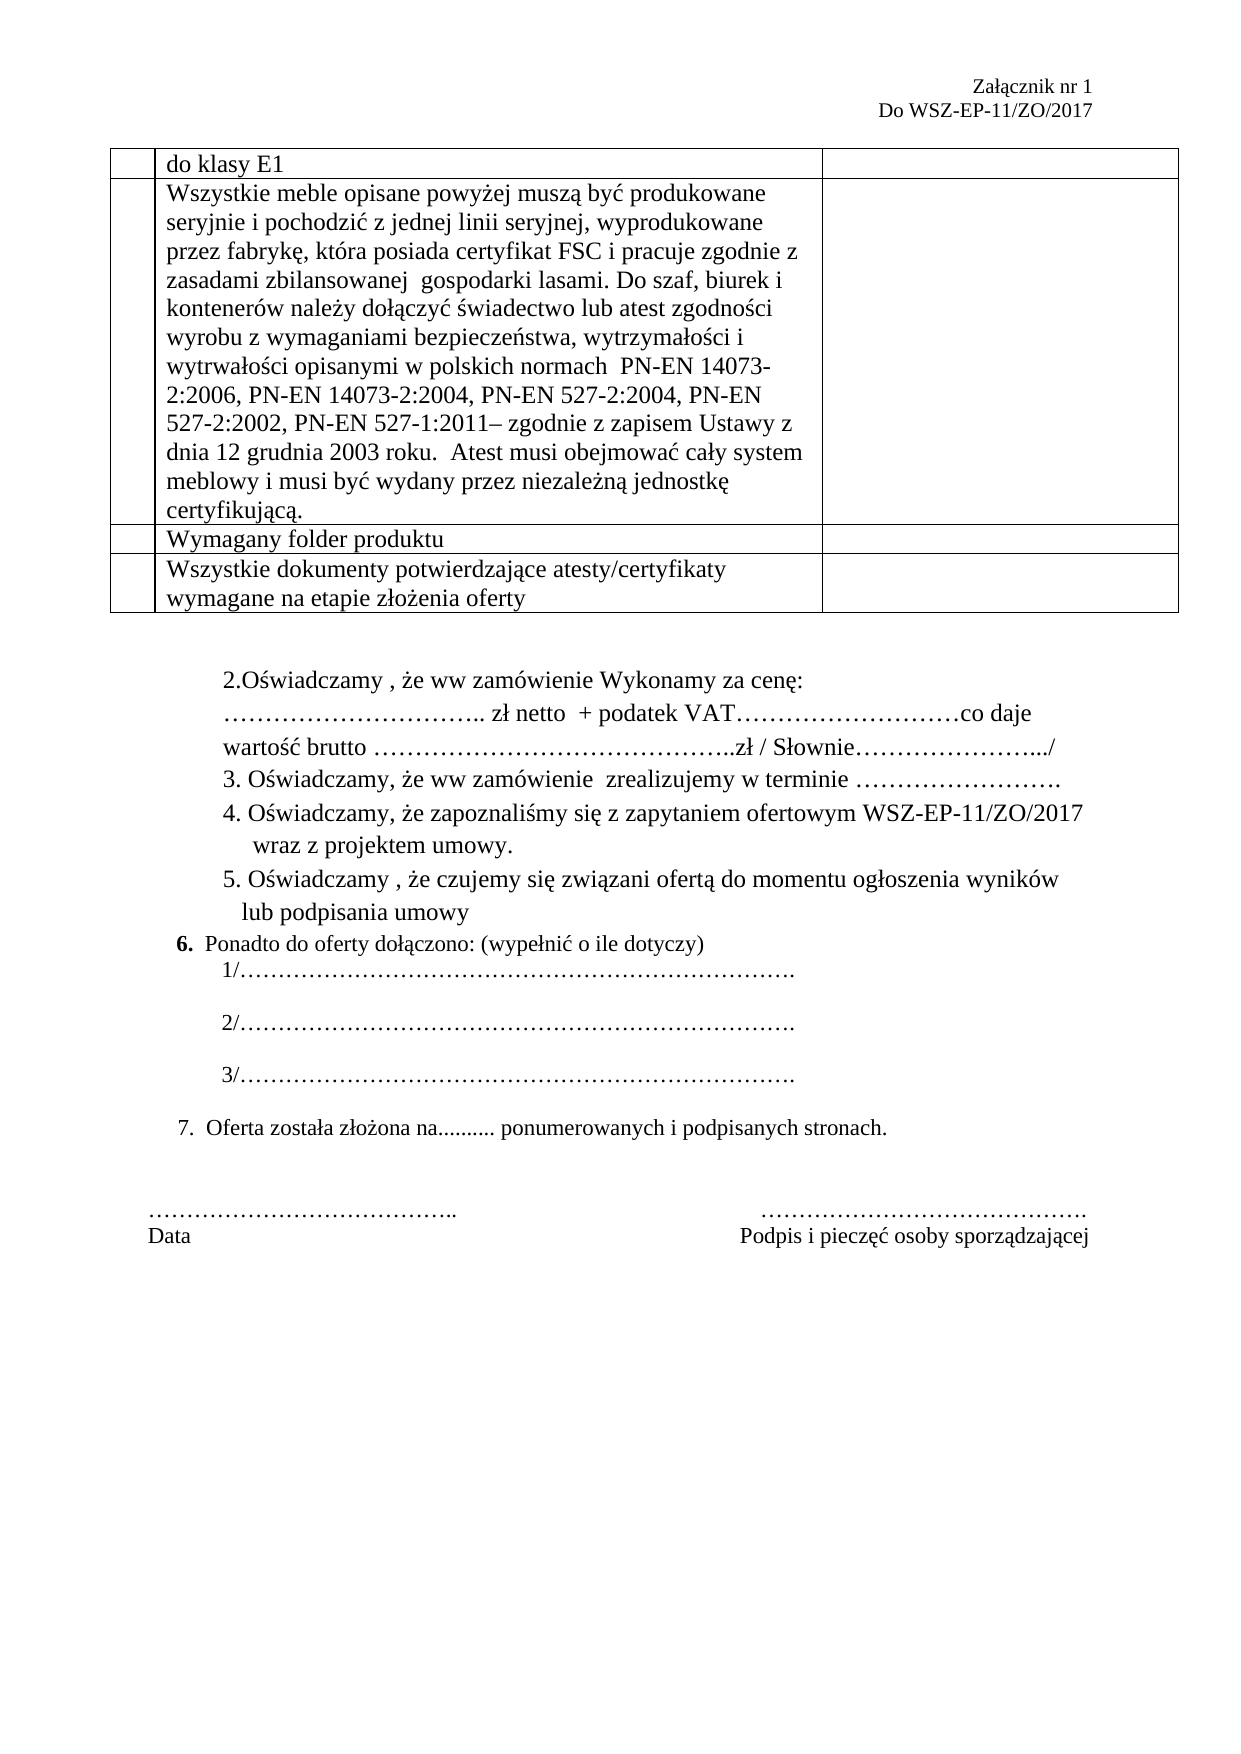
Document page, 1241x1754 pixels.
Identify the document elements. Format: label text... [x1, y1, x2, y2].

table_cell [111, 525, 154, 553]
table_cell [111, 149, 154, 177]
list 5. Oświadczamy , że czujemy się związani ofertą do momentu ogłoszenia wyników [223, 864, 1093, 892]
table_cell [823, 525, 1178, 553]
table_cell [156, 149, 822, 177]
list 3. Oświadczamy, że ww zamówienie zrealizujemy w terminie ……………………. [223, 764, 1093, 793]
list 2.Oświadczamy , że ww zamówienie Wykonamy za cenę: [223, 666, 1093, 694]
text 2/………………………………………………………………. [148, 1009, 1093, 1035]
table_cell [823, 149, 1178, 177]
table_cell [111, 554, 154, 612]
text Data Podpis i pieczęć osoby sporządzającej [148, 1222, 1093, 1248]
text 1/………………………………………………………………. [148, 956, 1093, 982]
list 7. Oferta została złożona na.......... ponumerowanych i podpisanych stronach. [177, 1114, 1093, 1141]
table_cell Wymagany folder produktu [156, 525, 822, 553]
table_cell [111, 179, 154, 523]
text 6. Ponadto do oferty dołączono: (wypełnić o ile dotyczy) [148, 930, 1093, 956]
table_cell Wszystkie dokumenty potwierdzające atesty/certyfikaty wymagane na etapie złożenia oferty [156, 554, 822, 612]
list lub podpisania umowy [223, 897, 1093, 925]
list 4. Oświadczamy, że zapoznaliśmy się z zapytaniem ofertowym WSZ-EP-11/ZO/2017 [223, 798, 1093, 826]
table_cell [823, 179, 1178, 523]
text ………………………………….. ……………………………………. [148, 1196, 1093, 1222]
table_cell [823, 554, 1178, 612]
list wraz z projektem umowy. [177, 831, 1093, 859]
list ………………………….. zł netto + podatek VAT………………………co daje wartość brutto ……………………………………..zł / Słownie………………….../ [223, 698, 1093, 760]
text 3/………………………………………………………………. [148, 1061, 1093, 1088]
